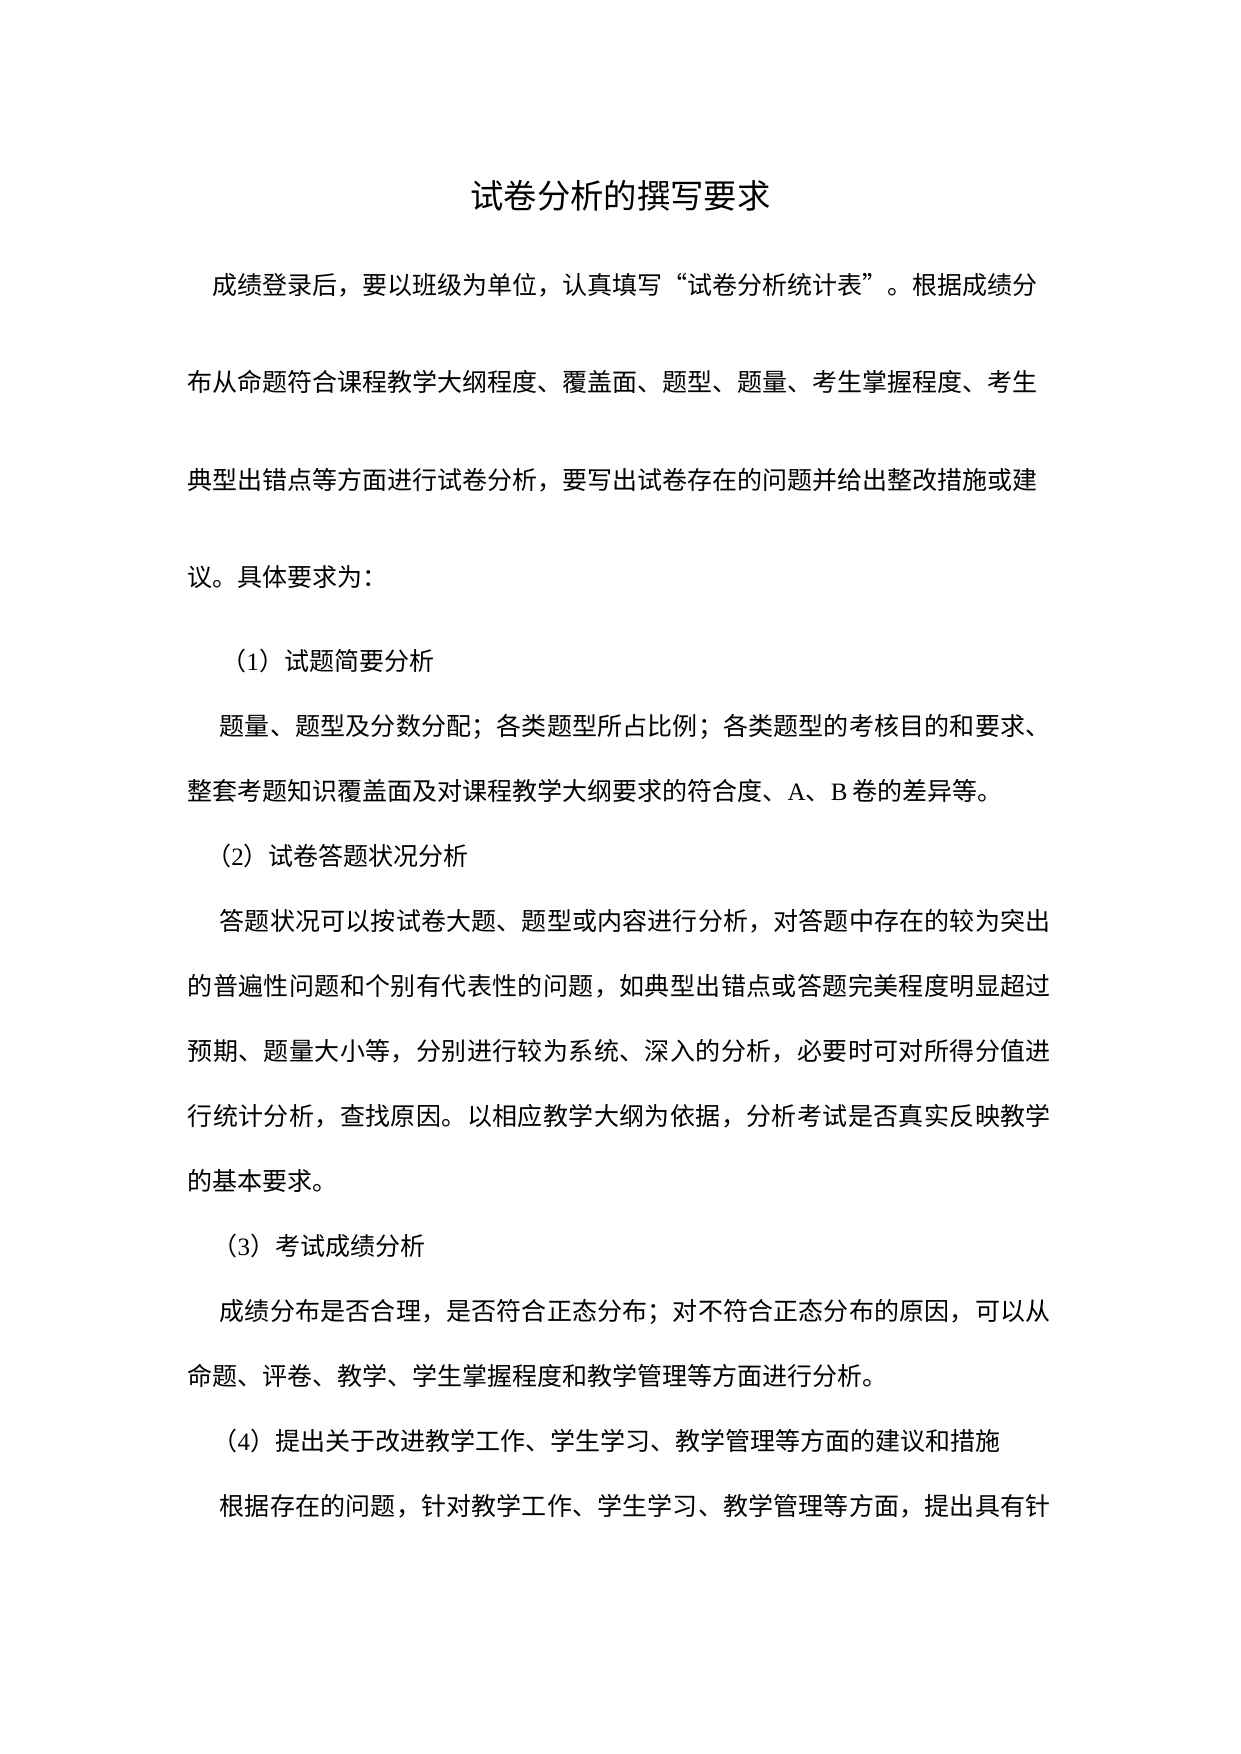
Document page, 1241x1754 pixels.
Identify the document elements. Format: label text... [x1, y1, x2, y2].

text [187, 627, 1053, 1537]
text 试卷分析的撰写要求 [187, 162, 1053, 227]
text 成绩登录后，要以班级为单位，认真填写“试卷分析统计表”。根据成绩分布从命题符合课程教学大纲程度、覆盖面、题型、题量、考生掌握程度、考生典型出错点等方面进行试卷分析，要写出试卷存在的问题并给出整改措施或建议。具体要求为： [187, 251, 1053, 608]
